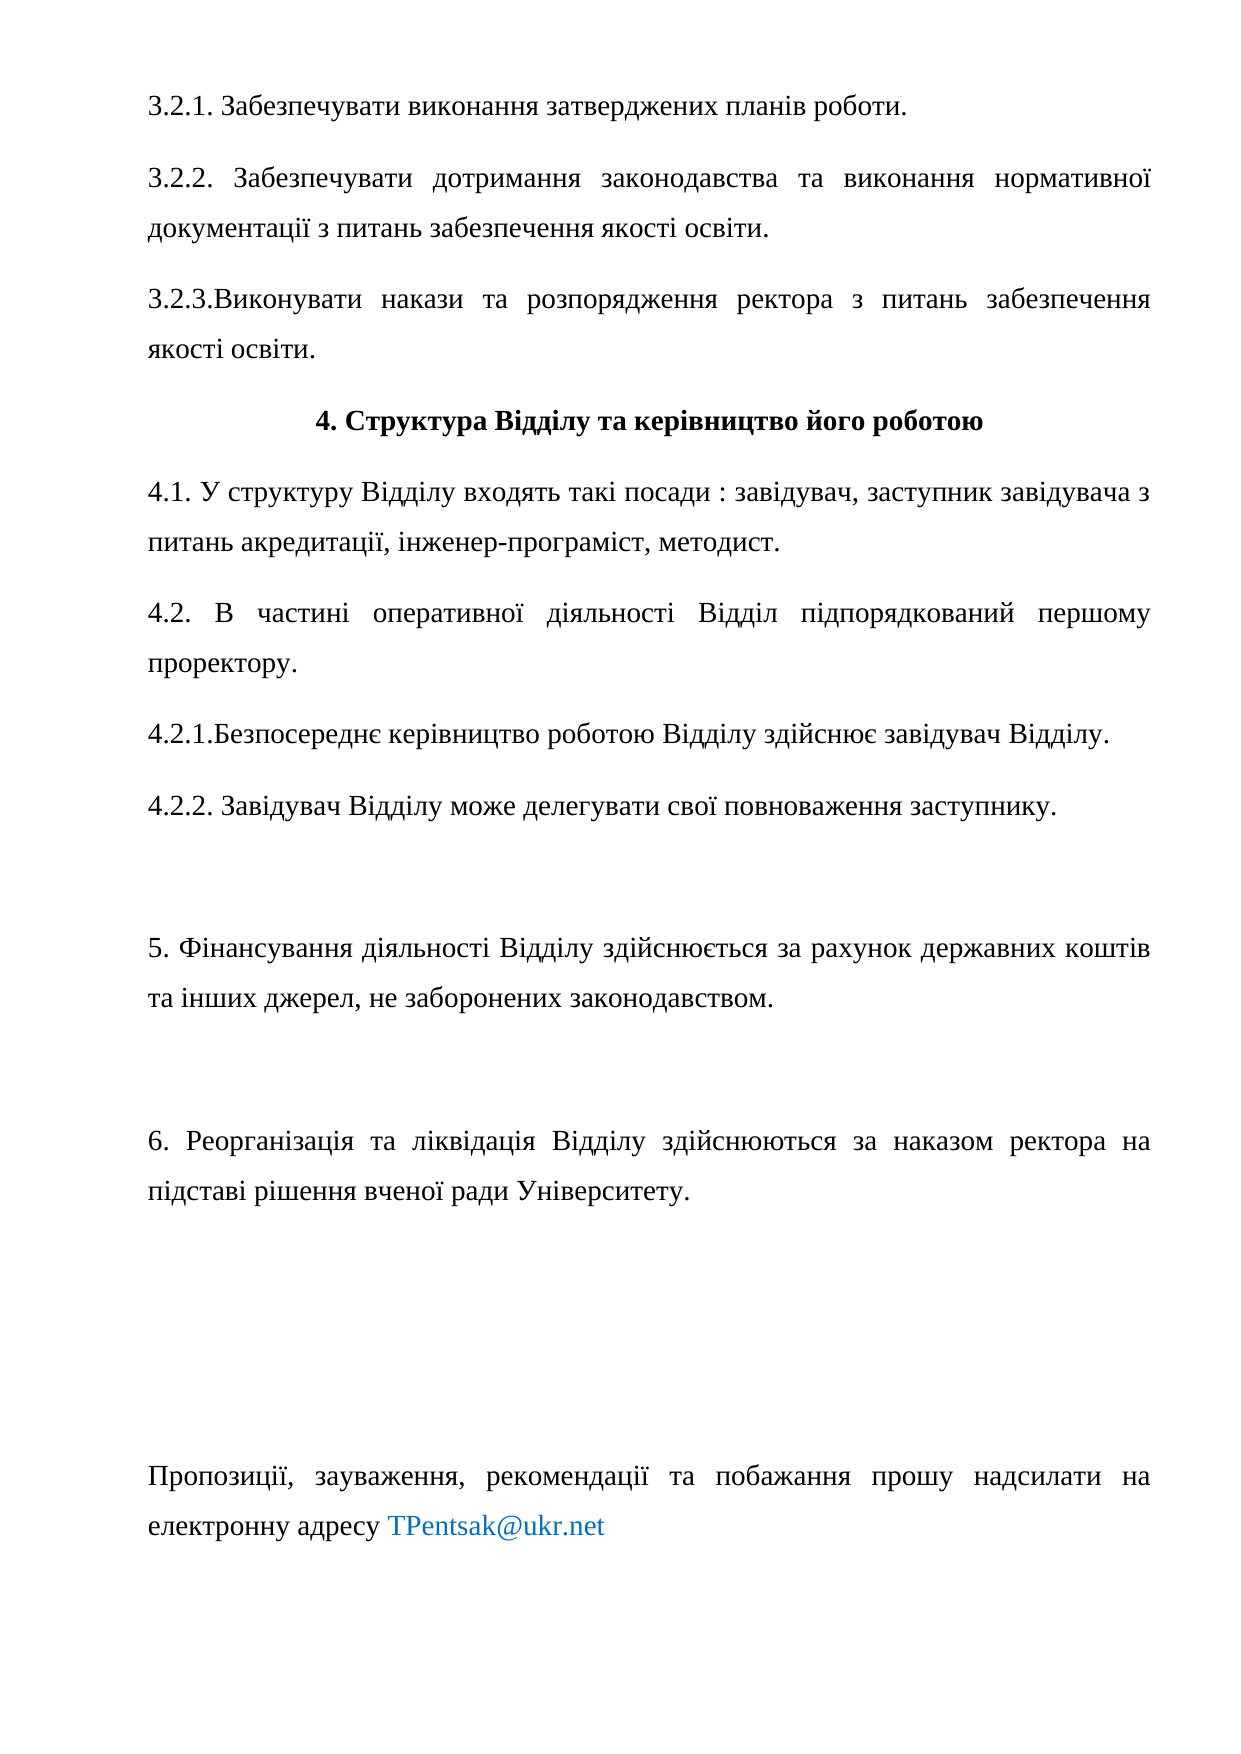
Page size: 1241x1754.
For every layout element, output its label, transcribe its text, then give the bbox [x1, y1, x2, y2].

text 6. Реорганiзацiя та лiквiдацiя Відділу здiйснюються за наказом ректора на пiдставi рiшення вченої ради Унiверситету. [148, 1123, 1152, 1207]
text 5. Фiнансування дiяльностi Відділу здiйснюється за рахунок державних коштiв та iнших джерел, не заборонених законодавством. [148, 930, 1152, 1014]
text 4. Структура Відділу та керiвництво його роботою [148, 403, 1152, 436]
text Пропозиції, зауваження, рекомендації та побажання прошу надсилати на електронну адресу TPentsak@ukr.net [148, 1458, 1152, 1541]
text 3.2.2. Забезпечувати дотримання законодавства та виконання нормативної документації з питань забезпечення якості освіти. [148, 160, 1152, 243]
text 4.1. У структуру Відділу входять такі посади : завідувач, заступник завідувача з питань акредитації, інженер-програміст, методист. [148, 474, 1152, 558]
text 3.2.1. Забезпечувати виконання затверджених планiв роботи. [148, 88, 1152, 122]
text 4.2.2. Завідувач Відділу може делегувати свої повноваження заступнику. [148, 788, 1152, 821]
text 3.2.3.Виконувати накази та розпорядження ректора з питань забезпечення якості освіти. [148, 281, 1152, 365]
text 4.2. В частині оперативної діяльності Відділ пiдпорядкований першому проректору. [148, 595, 1152, 679]
text 4.2.1.Безпосереднє керiвництво роботою Відділу здiйснює завідувач Відділу. [148, 717, 1152, 750]
